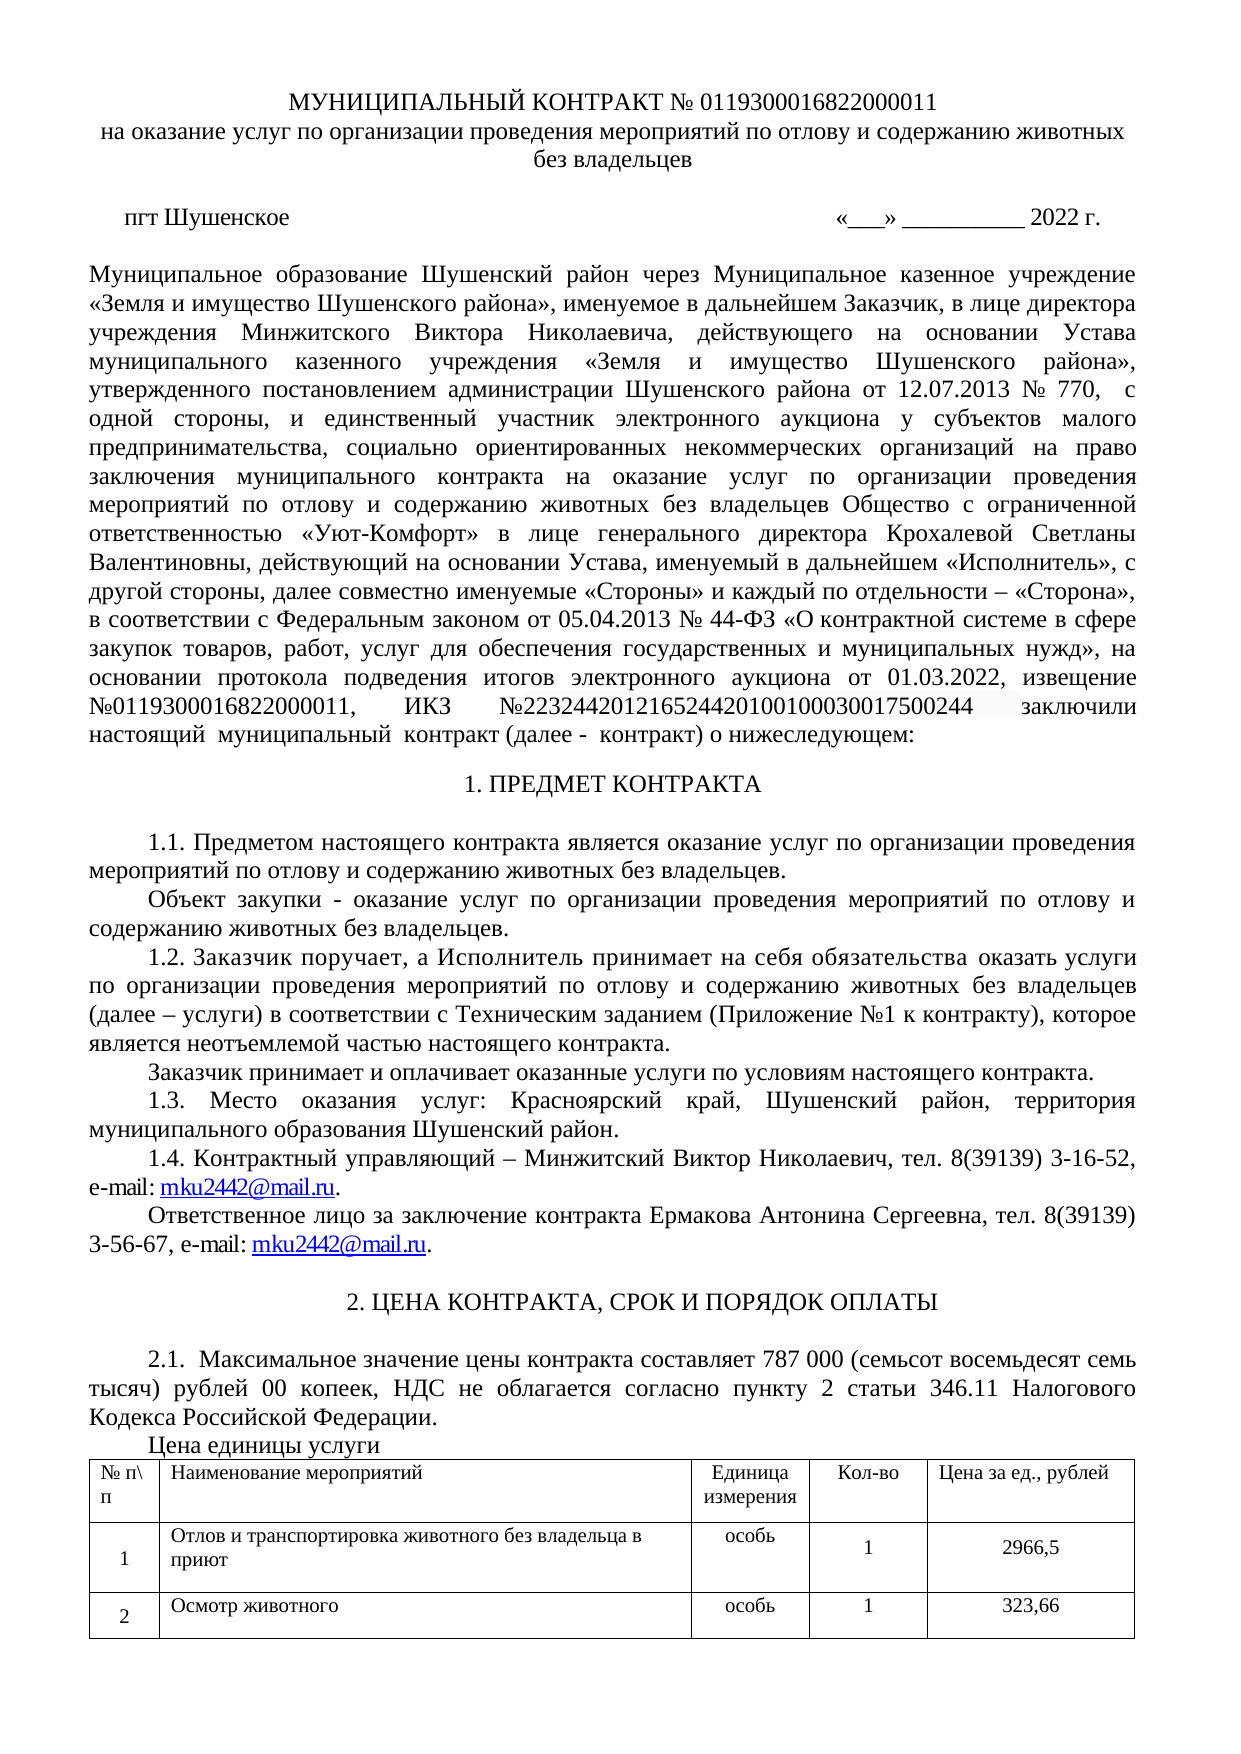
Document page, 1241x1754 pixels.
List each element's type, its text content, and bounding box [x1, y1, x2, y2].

table_cell 2 [90, 1593, 159, 1638]
text пгт Шушенское «___» __________ 2022 г. [89, 202, 1137, 231]
table_cell 1 [90, 1523, 159, 1592]
text Заказчик принимает и оплачивает оказанные услуги по условиям настоящего контракта. [89, 1057, 1137, 1085]
table_header № п\п [90, 1460, 159, 1522]
table_cell 323,66 [928, 1593, 1134, 1638]
text 1.1. Предметом настоящего контракта является оказание услуг по организации проведения мероприятий по отлову и содержанию животных без владельцев. [89, 827, 1137, 884]
text 2. ЦЕНА КОНТРАКТА, СРОК И ПОРЯДОК ОПЛАТЫ [148, 1287, 1137, 1315]
text 1.4. Контрактный управляющий – Минжитский Виктор Николаевич, тел. 8(39139) 3-16-52, e-mail: mku2442@mail.ru. [89, 1143, 1137, 1200]
text 1.3. Место оказания услуг: Красноярский край, Шушенский район, территория муниципального образования Шушенский район. [89, 1085, 1137, 1143]
table_cell особь [692, 1593, 809, 1638]
text Объект закупки - оказание услуг по организации проведения мероприятий по отлову и содержанию животных без владельцев. [89, 884, 1137, 942]
text на оказание услуг по организации проведения мероприятий по отлову и содержанию животных без владельцев [89, 116, 1137, 173]
text 1.2. Заказчик поручает, а Исполнитель принимает на себя обязательства оказать услуги по организации проведения мероприятий по отлову и содержанию животных без владельцев (далее – услуги) в соответствии с Техническим заданием (Приложение №1 к контракту), которое является неотъемлемой частью настоящего контракта. [89, 942, 1137, 1057]
text Ответственное лицо за заключение контракта Ермакова Антонина Сергеевна, тел. 8(39139) 3-56-67, e-mail: mku2442@mail.ru. [89, 1200, 1137, 1258]
table_cell 1 [810, 1523, 927, 1592]
table_header Цена за ед., рублей [928, 1460, 1134, 1522]
text Муниципальное образование Шушенский район через Муниципальное казенное учреждение «Земля и имущество Шушенского района», именуемое в дальнейшем Заказчик, в лице директора учреждения Минжитского Виктора Николаевича, действующего на основании Устава муниципального казенного учреждения «Земля и имущество Шушенского района», утвержденного постановлением администрации Шушенского района от 12.07.2013 № 770, с одной стороны, и единственный участник электронного аукциона у субъектов малого предпринимательства, социально ориентированных некоммерческих организаций на право заключения муниципального контракта на оказание услуг по организации проведения мероприятий по отлову и содержанию животных без владельцев Общество с ограниченной ответственностью «Уют-Комфорт» в лице генерального директора Крохалевой Светланы Валентиновны, действующий на основании Устава, именуемый в дальнейшем «Исполнитель», с другой стороны, далее совместно именуемые «Стороны» и каждый по отдельности – «Сторона», в соответствии с Федеральным законом от 05.04.2013 № 44-ФЗ «О контрактной системе в сфере закупок товаров, работ, услуг для обеспечения государственных и муниципальных нужд», на основании протокола подведения итогов электронного аукциона от 01.03.2022, извещение №0119300016822000011, ИКЗ №223244201216524420100100030017500244 заключили настоящий муниципальный контракт (далее - контракт) о нижеследующем: [89, 259, 1137, 748]
text МУНИЦИПАЛЬНЫЙ КОНТРАКТ № 0119300016822000011 [89, 87, 1137, 116]
text 2.1. Максимальное значение цены контракта составляет 787 000 (семьсот восемьдесят семь тысяч) рублей 00 копеек, НДС не облагается согласно пункту 2 статьи 346.11 Налогового Кодекса Российской Федерации. [89, 1344, 1137, 1430]
table_cell 2966,5 [928, 1523, 1134, 1592]
table_header Наименование мероприятий [160, 1460, 691, 1522]
table_cell Отлов и транспортировка животного без владельца в приют [160, 1523, 691, 1592]
table_cell Осмотр животного [160, 1593, 691, 1638]
table_cell особь [692, 1523, 809, 1592]
text 1. ПРЕДМЕТ КОНТРАКТА [89, 769, 1137, 798]
text Цена единицы услуги [89, 1430, 1137, 1459]
table_header Единица измерения [692, 1460, 809, 1522]
table_cell 1 [810, 1593, 927, 1638]
table_header Кол-во [810, 1460, 927, 1522]
